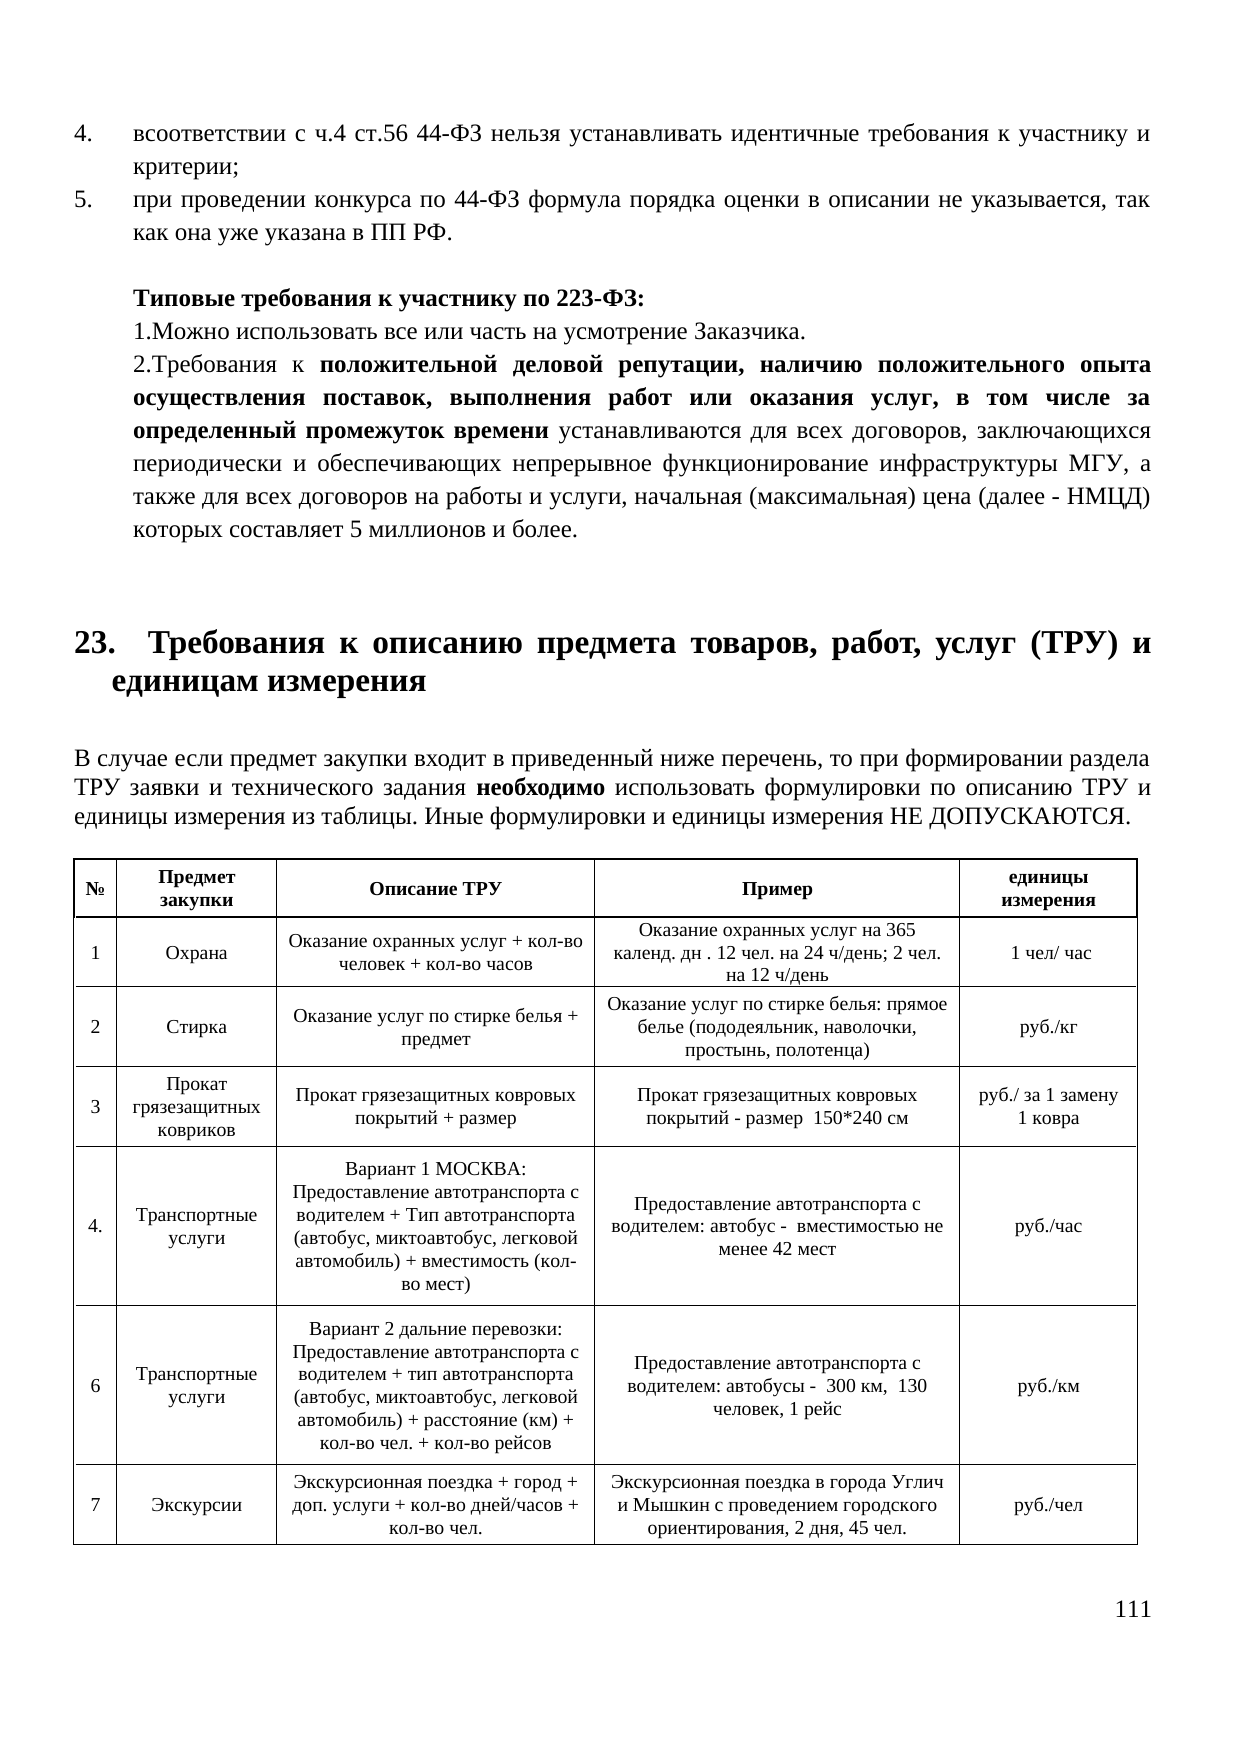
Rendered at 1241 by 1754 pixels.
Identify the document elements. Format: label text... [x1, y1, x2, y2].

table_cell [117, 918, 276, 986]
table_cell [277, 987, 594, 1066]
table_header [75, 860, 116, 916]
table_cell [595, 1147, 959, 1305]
list всоответствии с ч.4 ст.56 44-ФЗ нельзя устанавливать идентичные требования к участнику и критерии; [74, 118, 1152, 180]
list при проведении конкурса по 44-ФЗ формула порядка оценки в описании не указывается, так как она уже указана в ПП РФ. [74, 184, 1152, 246]
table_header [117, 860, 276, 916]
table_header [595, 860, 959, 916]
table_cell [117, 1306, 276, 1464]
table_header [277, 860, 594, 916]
subtitle Требования к описанию предмета товаров, работ, услуг (ТРУ) и единицам измерения [74, 622, 1152, 699]
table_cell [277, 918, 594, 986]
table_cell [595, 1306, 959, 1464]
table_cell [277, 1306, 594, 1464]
text В случае если предмет закупки входит в приведенный ниже перечень, то при формировании раздела ТРУ заявки и технического задания необходимо использовать формулировки по описанию ТРУ и единицы измерения из таблицы. Иные формулировки и единицы измерения НЕ ДОПУСКАЮТСЯ. [74, 743, 1152, 829]
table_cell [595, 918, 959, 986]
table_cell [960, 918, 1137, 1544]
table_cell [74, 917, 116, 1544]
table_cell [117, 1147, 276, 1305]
list 2.Требования к положительной деловой репутации, наличию положительного опыта осуществления поставок, выполнения работ или оказания услуг, в том числе за определенный промежуток времени устанавливаются для всех договоров, заключающихся периодически и обеспечивающих непрерывное функционирование инфраструктуры МГУ, а также для всех договоров на работы и услуги, начальная (максимальная) цена (далее - НМЦД) которых составляет 5 миллионов и более. [133, 349, 1152, 543]
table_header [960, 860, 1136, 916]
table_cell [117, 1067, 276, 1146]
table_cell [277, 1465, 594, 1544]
list 1.Можно использовать все или часть на усмотрение Заказчика. [133, 316, 1152, 345]
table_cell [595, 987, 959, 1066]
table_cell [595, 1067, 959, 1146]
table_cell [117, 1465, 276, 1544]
list Типовые требования к участнику по 223-ФЗ: [133, 283, 1152, 312]
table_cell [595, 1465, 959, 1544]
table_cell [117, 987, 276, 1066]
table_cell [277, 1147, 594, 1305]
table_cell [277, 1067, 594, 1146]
